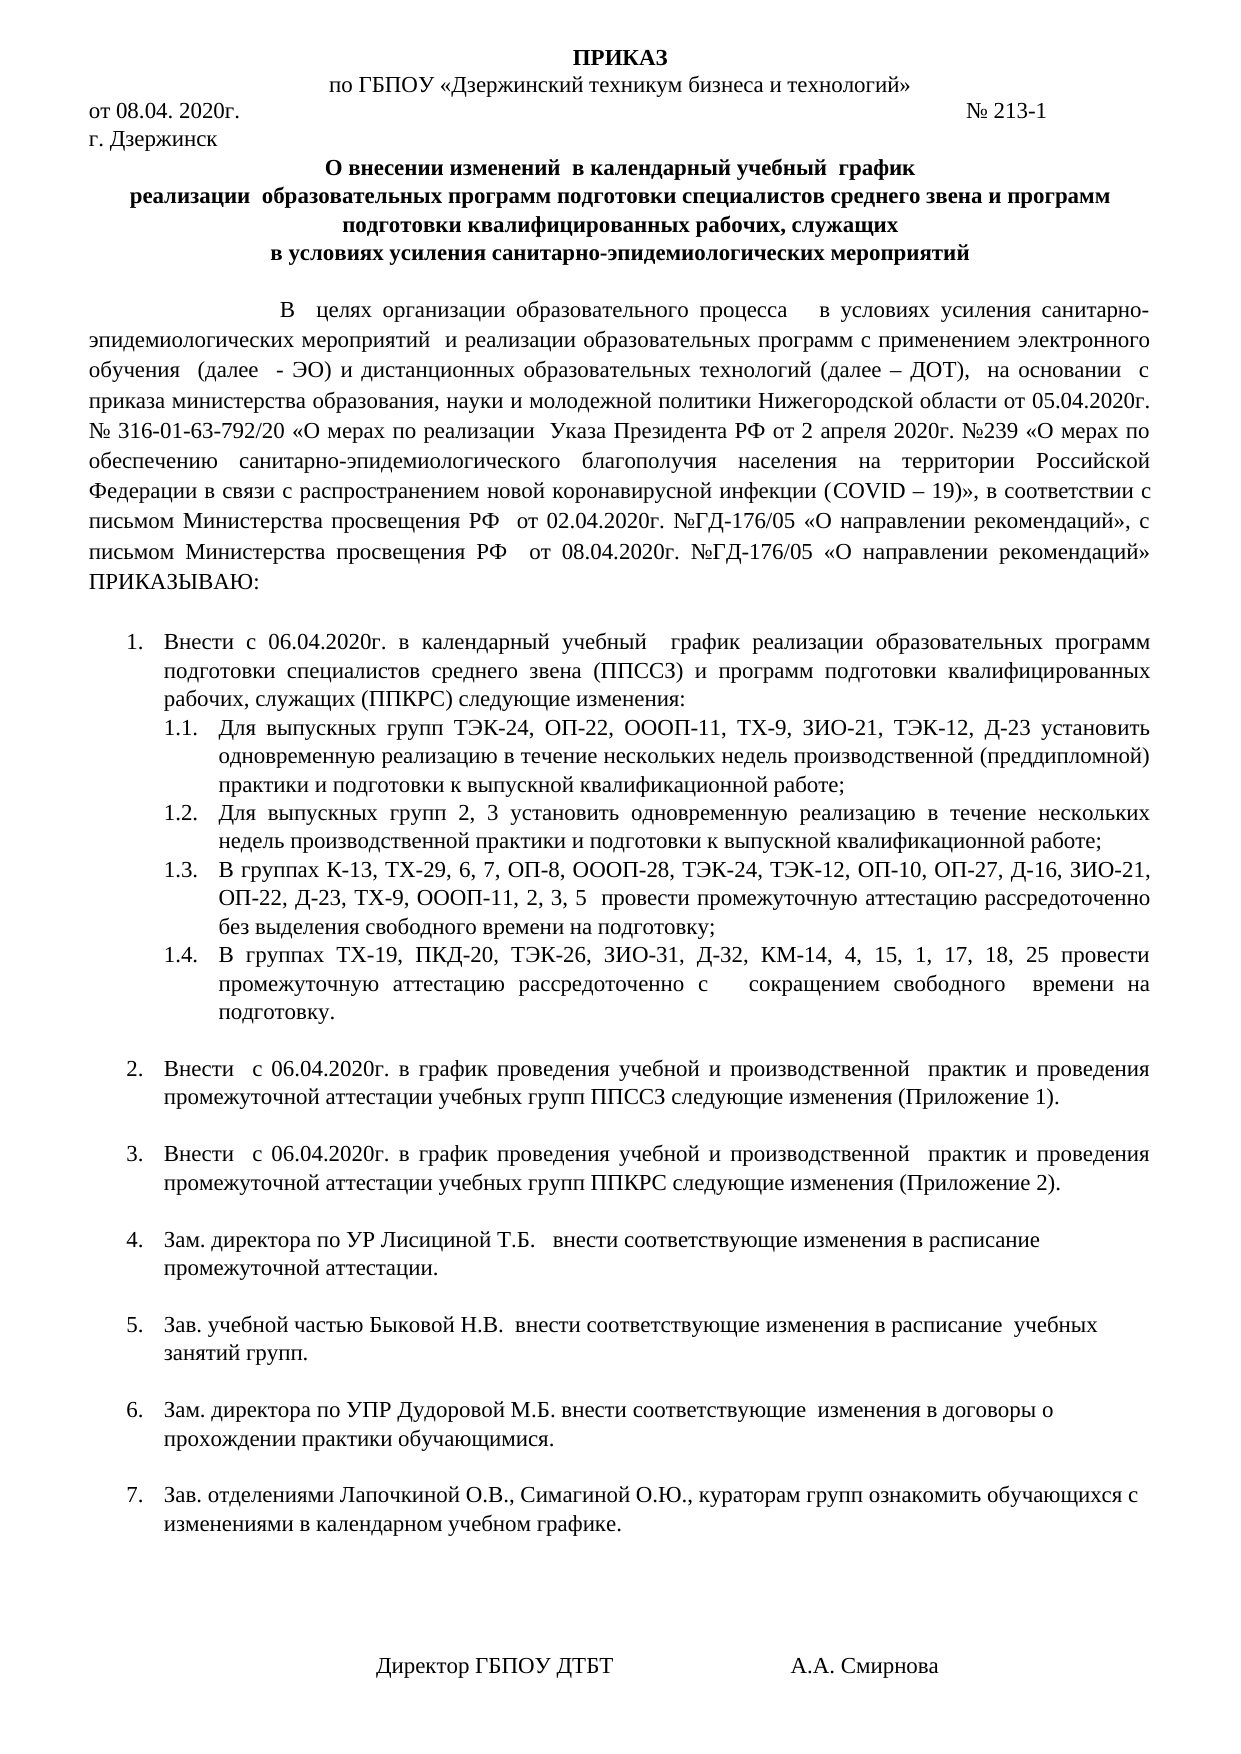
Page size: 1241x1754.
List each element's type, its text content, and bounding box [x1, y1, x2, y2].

text г. Дзержинск [89, 126, 1152, 152]
list Для выпускных групп ТЭК-24, ОП-22, ОООП-11, ТХ-9, ЗИО-21, ТЭК-12, Д-23 установить одновременную реализацию в течение нескольких недель производственной (преддипломной) практики и подготовки к выпускной квалификационной работе; [164, 714, 1152, 797]
list Директор ГБПОУ ДТБТ А.А. Смирнова [164, 1652, 1152, 1678]
text от 08.04. 2020г. № 213-1 [89, 97, 1152, 123]
text в условиях усиления санитарно-эпидемиологических мероприятий [89, 239, 1152, 266]
list Внести с 06.04.2020г. в календарный учебный график реализации образовательных программ подготовки специалистов среднего звена (ППССЗ) и программ подготовки квалифицированных рабочих, служащих (ППКРС) следующие изменения: [126, 628, 1152, 712]
list Зам. директора по УПР Дудоровой М.Б. внести соответствующие изменения в договоры о прохождении практики обучающимися. [126, 1396, 1152, 1451]
text В целях организации образовательного процесса в условиях усиления санитарно-эпидемиологических мероприятий и реализации образовательных программ с применением электронного обучения (далее - ЭО) и дистанционных образовательных технологий (далее – ДОТ), на основании с приказа министерства образования, науки и молодежной политики Нижегородской области от 05.04.2020г. № 316-01-63-792/20 «О мерах по реализации Указа Президента РФ от 2 апреля 2020г. №239 «О мерах по обеспечению санитарно-эпидемиологического благополучия населения на территории Российской Федерации в связи с распространением новой коронавирусной инфекции (COVID – 19)», в соответствии с письмом Министерства просвещения РФ от 02.04.2020г. №ГД-176/05 «О направлении рекомендаций», с письмом Министерства просвещения РФ от 08.04.2020г. №ГД-176/05 «О направлении рекомендаций» ПРИКАЗЫВАЮ: [89, 296, 1152, 594]
list Внести с 06.04.2020г. в график проведения учебной и производственной практик и проведения промежуточной аттестации учебных групп ППССЗ следующие изменения (Приложение 1). [126, 1055, 1152, 1110]
list Зав. учебной частью Быковой Н.В. внести соответствующие изменения в расписание учебных занятий групп. [126, 1311, 1152, 1366]
list Зав. отделениями Лапочкиной О.В., Симагиной О.Ю., кураторам групп ознакомить обучающихся с изменениями в календарном учебном графике. [126, 1482, 1152, 1536]
text по ГБПОУ «Дзержинский техникум бизнеса и технологий» [89, 71, 1152, 97]
text О внесении изменений в календарный учебный график [89, 154, 1152, 180]
list В группах ТХ-19, ПКД-20, ТЭК-26, ЗИО-31, Д-32, КМ-14, 4, 15, 1, 17, 18, 25 провести промежуточную аттестацию рассредоточенно с сокращением свободного времени на подготовку. [164, 941, 1152, 1024]
text ПРИКАЗ [89, 44, 1152, 71]
list Внести с 06.04.2020г. в график проведения учебной и производственной практик и проведения промежуточной аттестации учебных групп ППКРС следующие изменения (Приложение 2). [126, 1140, 1152, 1195]
text реализации образовательных программ подготовки специалистов среднего звена и программ подготовки квалифицированных рабочих, служащих [89, 182, 1152, 237]
list В группах К-13, ТХ-29, 6, 7, ОП-8, ОООП-28, ТЭК-24, ТЭК-12, ОП-10, ОП-27, Д-16, ЗИО-21, ОП-22, Д-23, ТХ-9, ОООП-11, 2, 3, 5 провести промежуточную аттестацию рассредоточенно без выделения свободного времени на подготовку; [164, 856, 1152, 939]
list Для выпускных групп 2, 3 установить одновременную реализацию в течение нескольких недель производственной практики и подготовки к выпускной квалификационной работе; [164, 799, 1152, 854]
list Зам. директора по УР Лисициной Т.Б. внести соответствующие изменения в расписание промежуточной аттестации. [126, 1226, 1152, 1280]
